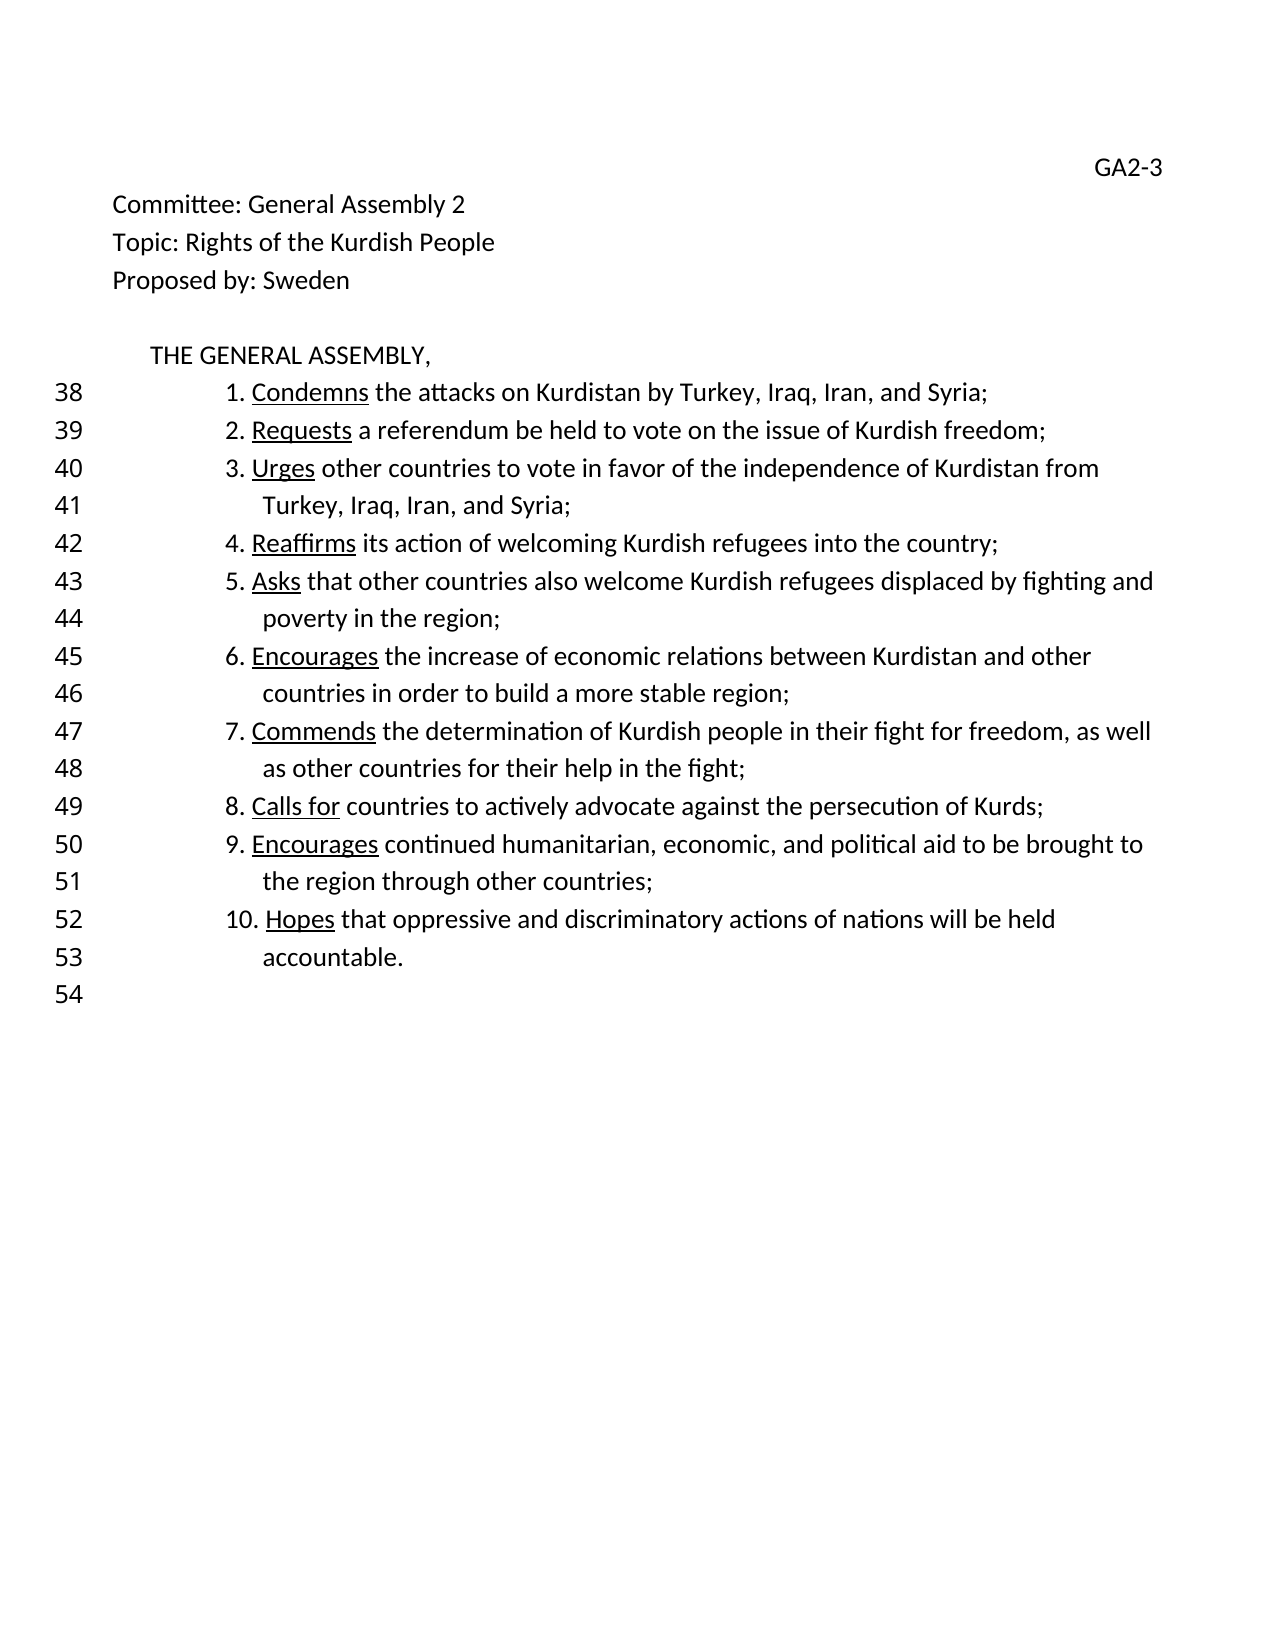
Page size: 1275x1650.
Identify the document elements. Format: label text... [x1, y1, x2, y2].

text 7. Commends the determination of Kurdish people in their fight for freedom, as well as other countries for their help in the fight; [225, 714, 1162, 785]
text 5. Asks that other countries also welcome Kurdish refugees displaced by fighting and poverty in the region; [225, 564, 1162, 634]
text GA2-3 [112, 150, 1162, 183]
text 3. Urges other countries to vote in favor of the independence of Kurdistan from Turkey, Iraq, Iran, and Syria; [225, 451, 1162, 521]
text 10. Hopes that oppressive and discriminatory actions of nations will be held accountable. [225, 902, 1162, 973]
text 6. Encourages the increase of economic relations between Kurdistan and other countries in order to build a more stable region; [225, 639, 1162, 709]
text 4. Reaffirms its action of welcoming Kurdish refugees into the country; [225, 526, 1162, 559]
text 2. Requests a referendum be held to vote on the issue of Kurdish freedom; [225, 413, 1162, 446]
text 1. Condemns the attacks on Kurdistan by Turkey, Iraq, Iran, and Syria; [225, 376, 1162, 409]
text THE GENERAL ASSEMBLY, [150, 338, 1162, 371]
text 8. Calls for countries to actively advocate against the persecution of Kurds; [225, 789, 1162, 822]
text Topic: Rights of the Kurdish People [112, 225, 1162, 258]
text Committee: General Assembly 2 [112, 188, 1162, 221]
text 9. Encourages continued humanitarian, economic, and political aid to be brought to the region through other countries; [225, 827, 1162, 897]
text Proposed by: Sweden [112, 263, 1162, 296]
